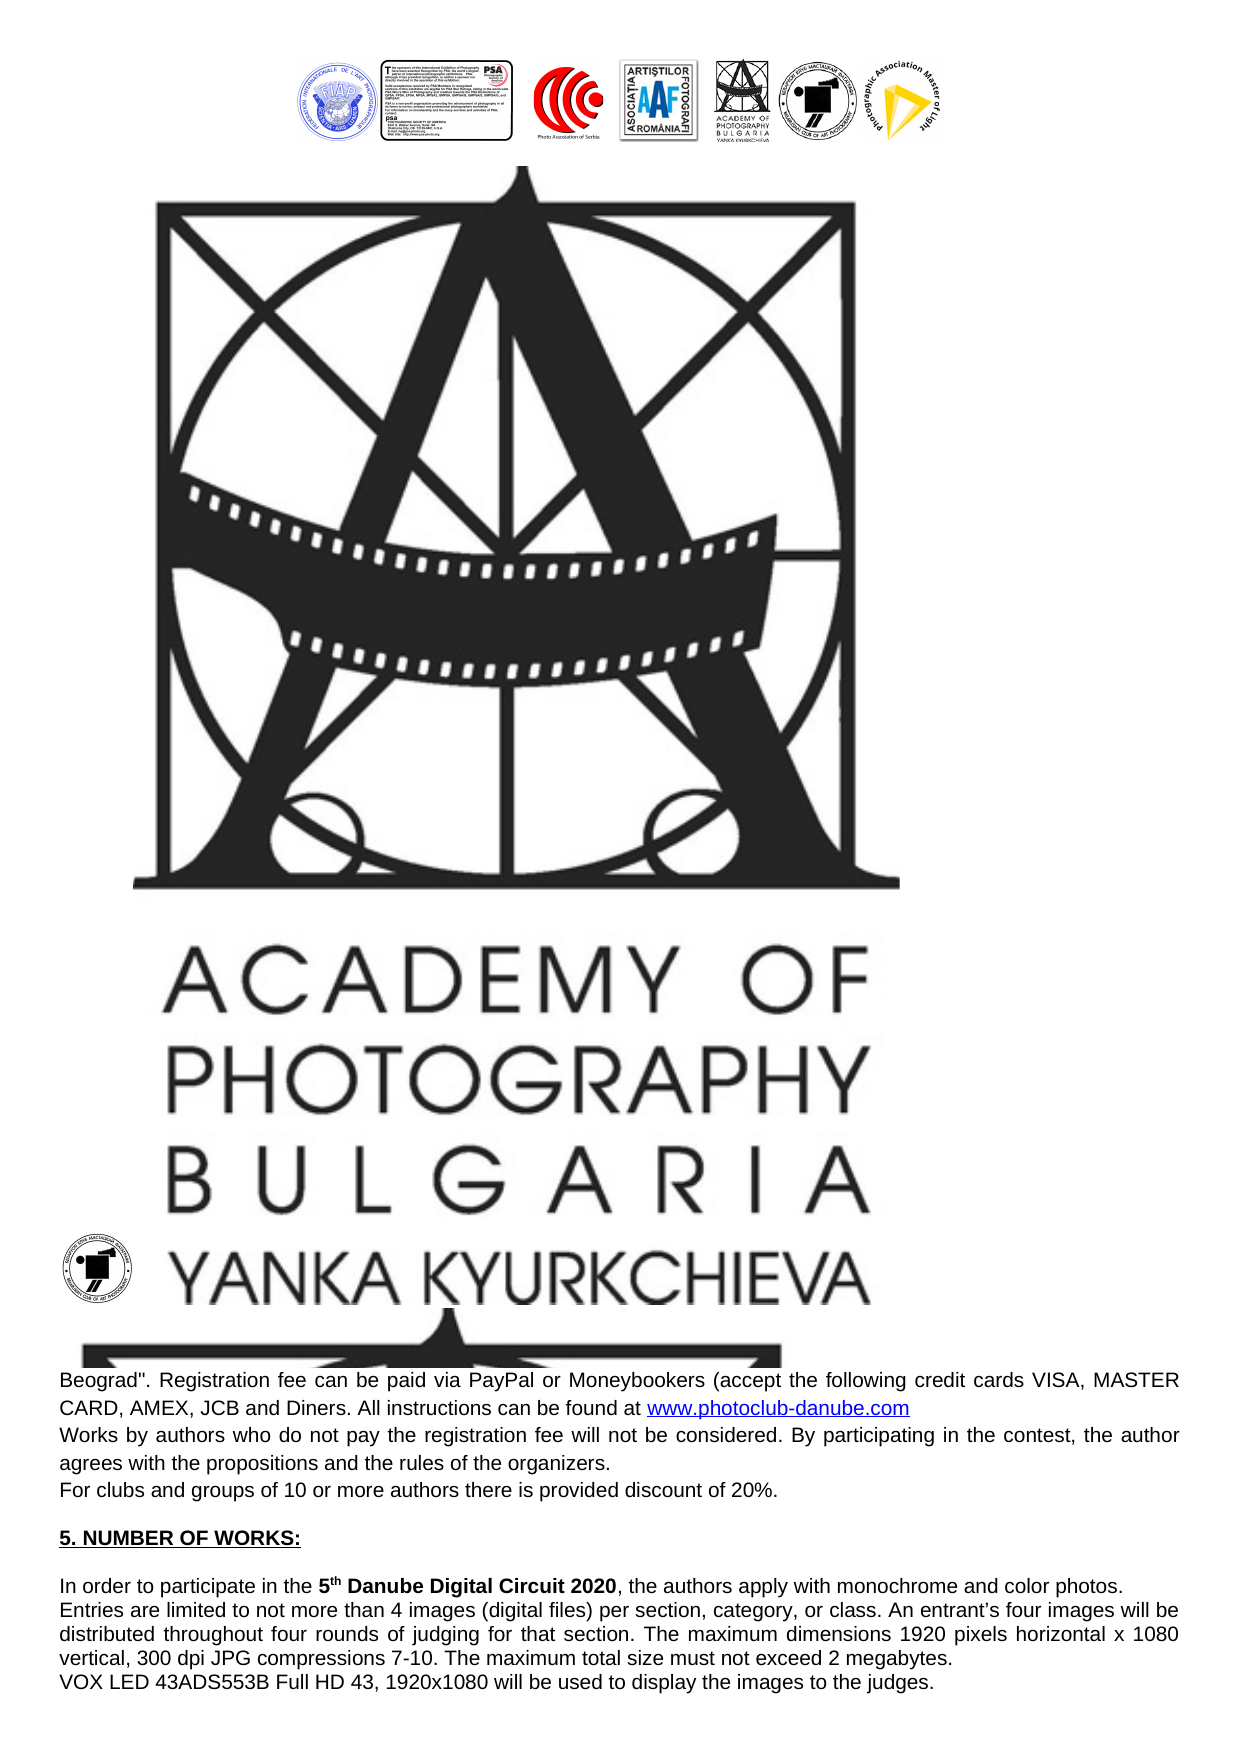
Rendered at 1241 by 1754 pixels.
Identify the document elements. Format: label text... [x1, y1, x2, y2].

picture [618, 59, 699, 142]
picture [775, 59, 946, 142]
picture [533, 59, 604, 142]
list For clubs and groups of 10 or more authors there is provided discount of 20%. [59, 1478, 1181, 1502]
picture [59, 166, 900, 1305]
list Participation fee is mandatory for all participants of the exhibition and is 35 Euros (40$). The fee includes all themes and all 4 clubs, i.e. all 4 exhibitions. Dinar gyro account is 200-2338650101044-83 "Banka Postanska Stedionica AD Beograd". Registration fee can be paid via PayPal or Moneybookers (accept the following credit cards VISA, MASTER CARD, AMEX, JCB and Diners. All instructions can be found at www.photoclub-danube.com [59, 1368, 1181, 1419]
text 5. NUMBER OF WORKS: [59, 1526, 1181, 1550]
picture [714, 59, 771, 142]
picture [295, 59, 514, 142]
picture [59, 1308, 826, 1368]
text In order to participate in the 5th Danube Digital Circuit 2020, the authors apply with monochrome and color photos. [59, 1574, 1181, 1598]
text Entries are limited to not more than 4 images (digital files) per section, category, or class. An entrant’s four images will be distributed throughout four rounds of judging for that section. The maximum dimensions 1920 pixels horizontal x 1080 vertical, 300 dpi JPG compressions 7-10. The maximum total size must not exceed 2 megabytes. [59, 1598, 1181, 1670]
text VOX LED 43ADS553B Full HD 43, 1920x1080 will be used to display the images to the judges. [59, 1670, 1181, 1694]
list Works by authors who do not pay the registration fee will not be considered. By participating in the contest, the author agrees with the propositions and the rules of the organizers. [59, 1423, 1181, 1474]
